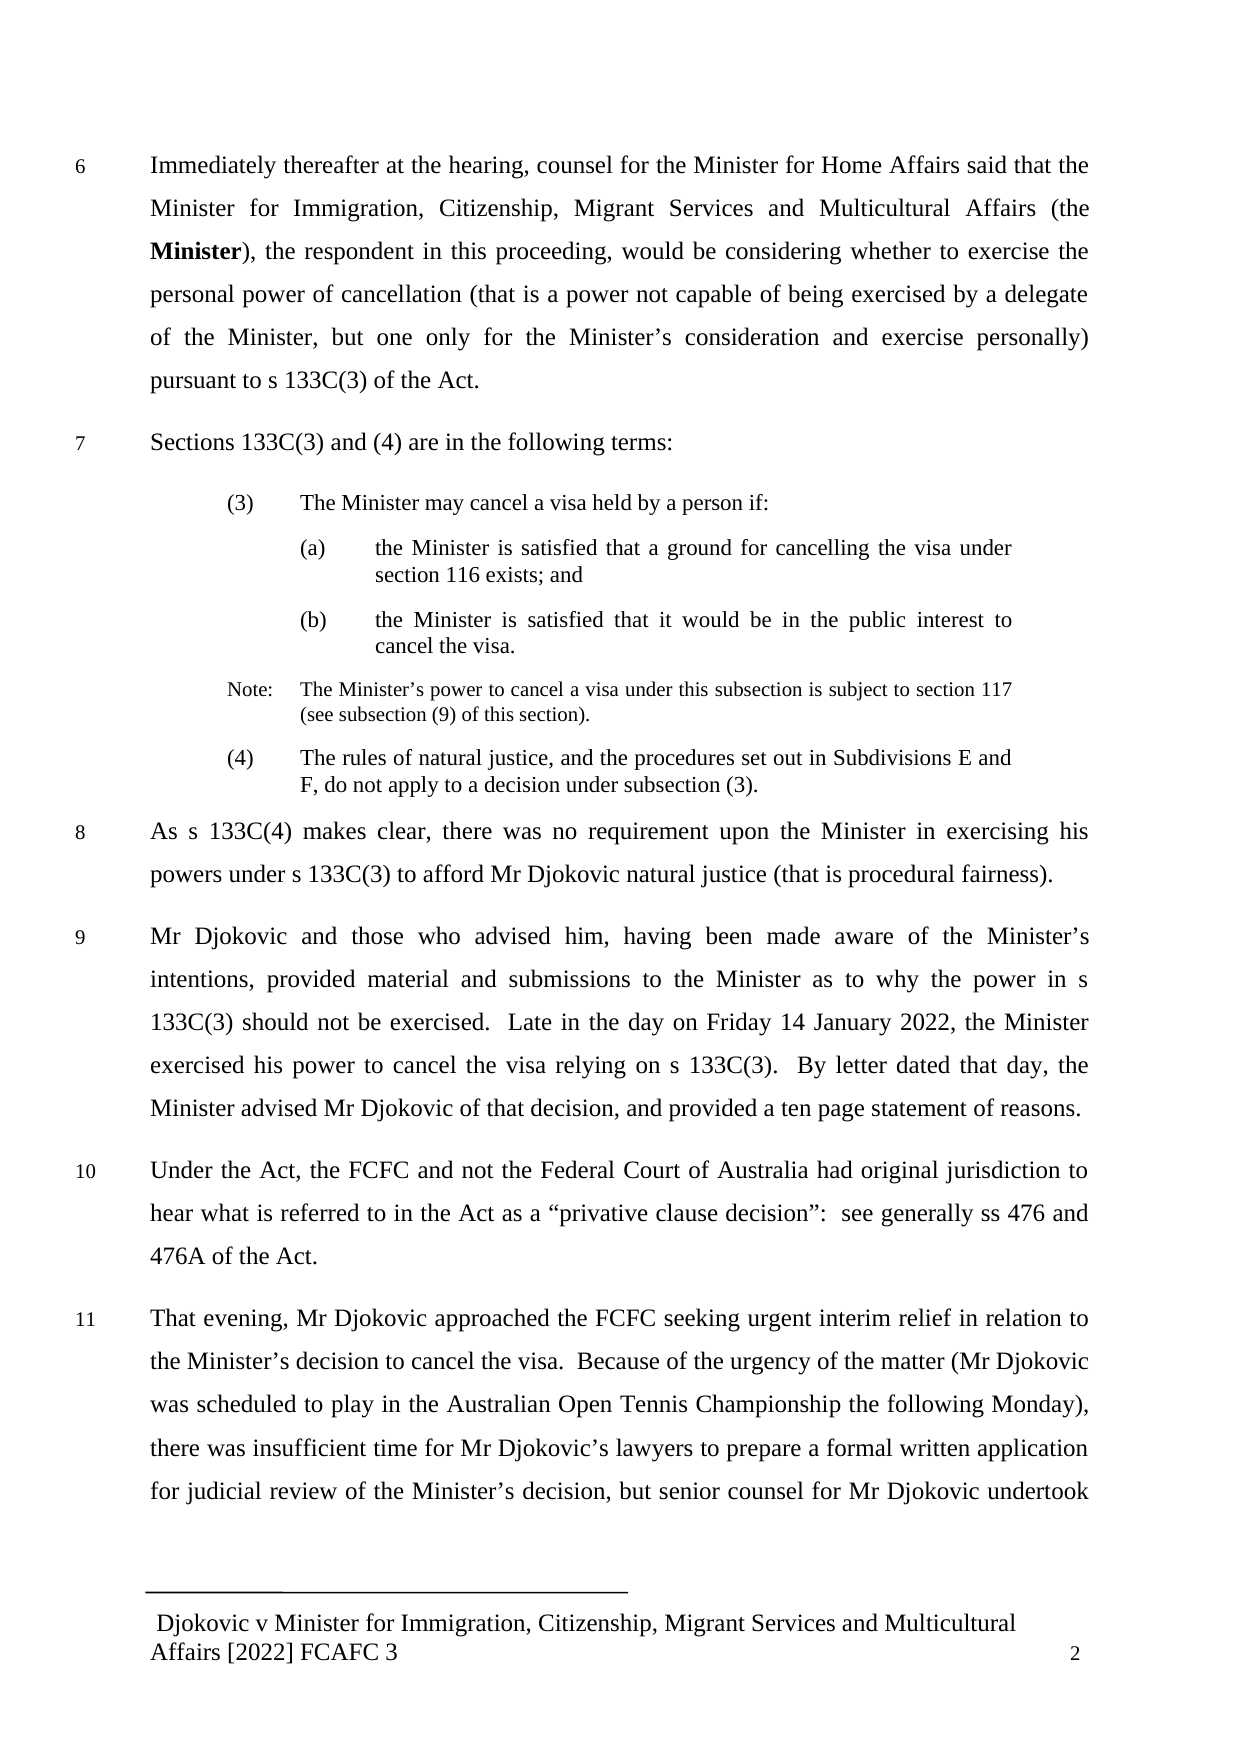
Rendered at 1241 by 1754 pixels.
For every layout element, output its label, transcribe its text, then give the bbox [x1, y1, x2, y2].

text As s 133C(4) makes clear, there was no requirement upon the Minister in exercising his powers under s 133C(3) to afford Mr Djokovic natural justice (that is procedural fairness). [75, 816, 1090, 888]
text Note: The Minister’s power to cancel a visa under this subsection is subject to section 117 (see subsection (9) of this section). [227, 677, 1013, 726]
text Immediately thereafter at the hearing, counsel for the Minister for Home Affairs said that the Minister for Immigration, Citizenship, Migrant Services and Multicultural Affairs (the Minister), the respondent in this proceeding, would be considering whether to exercise the personal power of cancellation (that is a power not capable of being exercised by a delegate of the Minister, but one only for the Minister’s consideration and exercise personally) pursuant to s 133C(3) of the Act. [75, 150, 1090, 394]
text (3) The Minister may cancel a visa held by a person if: [227, 489, 1013, 516]
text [75, 1303, 1090, 1504]
text (b) the Minister is satisfied that it would be in the public interest to cancel the visa. [300, 606, 1013, 659]
text Mr Djokovic and those who advised him, having been made aware of the Minister’s intentions, provided material and submissions to the Minister as to why the power in s 133C(3) should not be exercised. Late in the day on Friday 14 January 2022, the Minister exercised his power to cancel the visa relying on s 133C(3). By letter dated that day, the Minister advised Mr Djokovic of that decision, and provided a ten page statement of reasons. [75, 921, 1090, 1122]
text Sections 133C(3) and (4) are in the following terms: [75, 427, 1090, 456]
text Under the Act, the FCFC and not the Federal Court of Australia had original jurisdiction to hear what is referred to in the Act as a “privative clause decision”: see generally ss 476 and 476A of the Act. [75, 1155, 1090, 1270]
text (4) The rules of natural justice, and the procedures set out in Subdivisions E and F, do not apply to a decision under subsection (3). [227, 744, 1013, 797]
text (a) the Minister is satisfied that a ground for cancelling the visa under section 116 exists; and [300, 534, 1013, 587]
